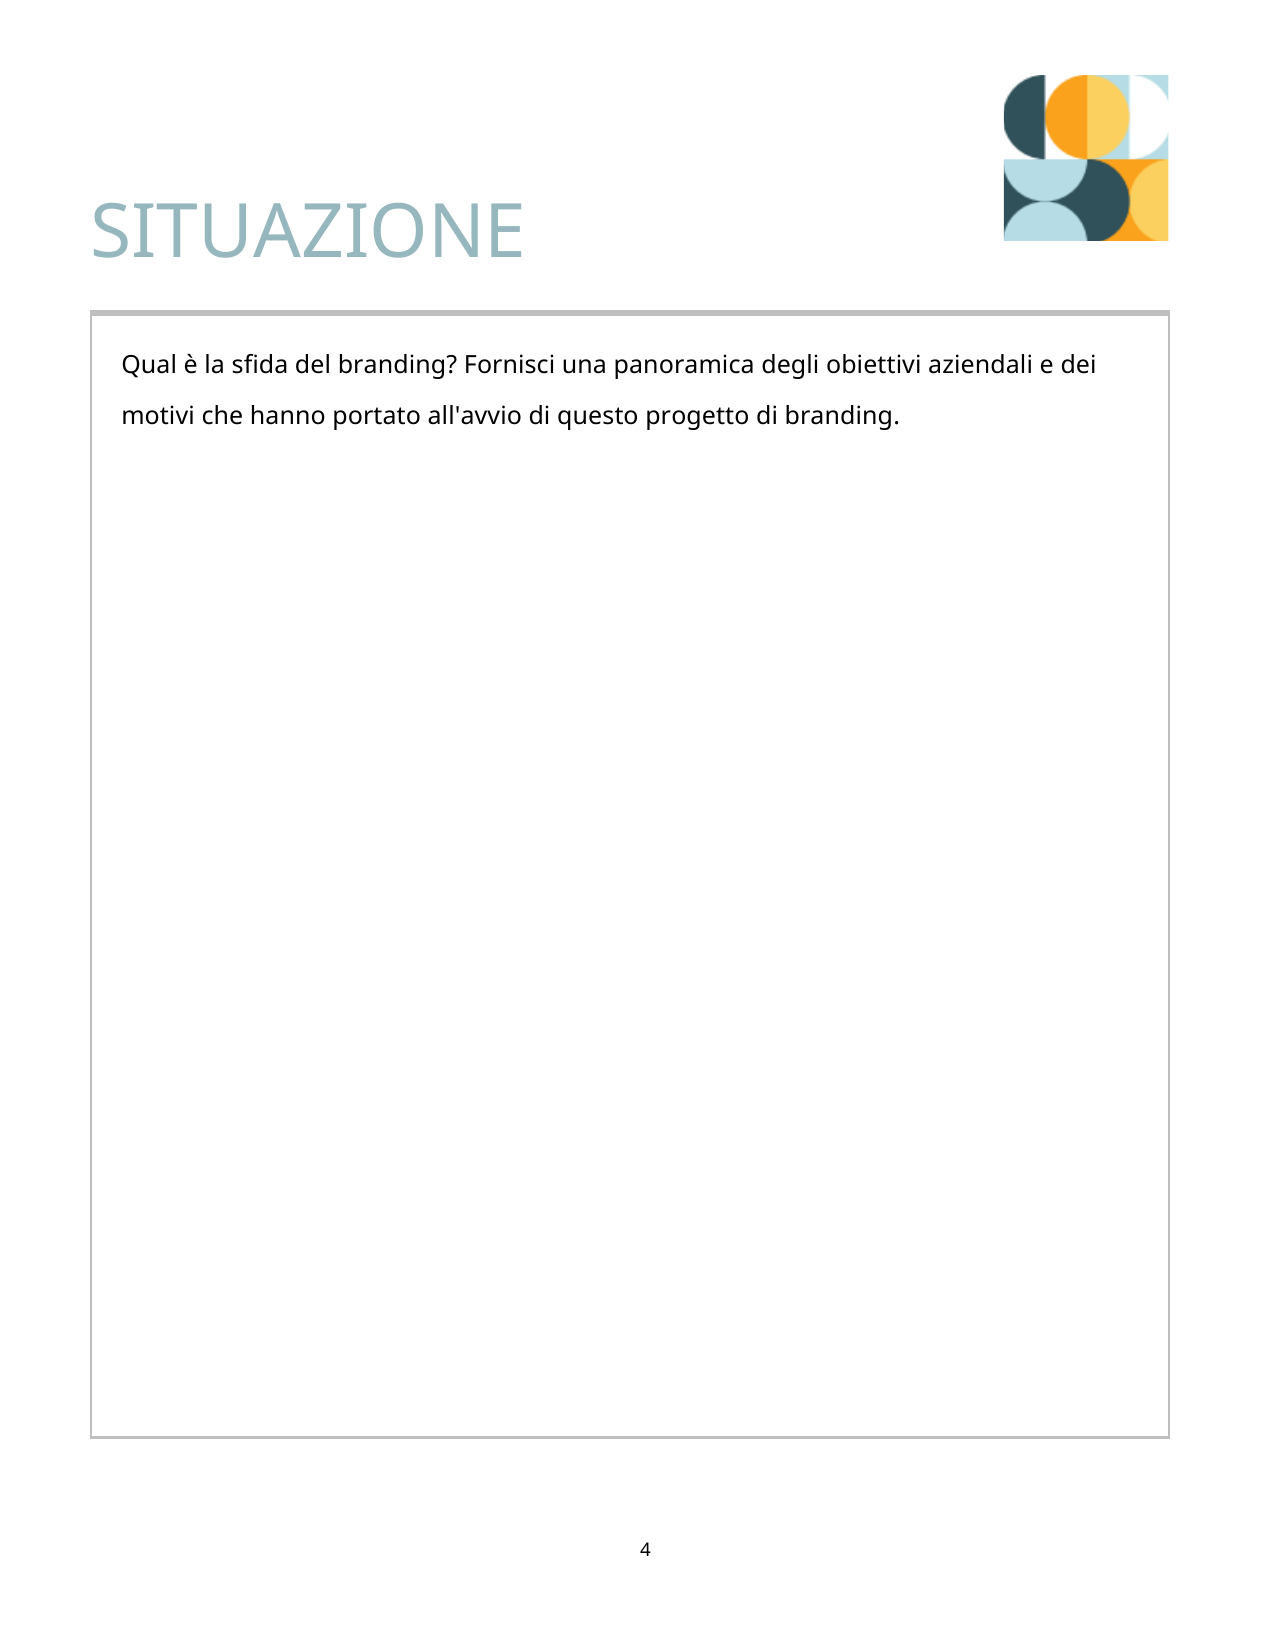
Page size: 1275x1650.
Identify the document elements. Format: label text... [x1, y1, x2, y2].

subtitle SITUAZIONE [90, 75, 1200, 279]
table_header Qual è la sfida del branding? Fornisci una panoramica degli obiettivi aziendali e dei motivi che hanno portato all'avvio di questo progetto di branding. [92, 316, 1168, 1436]
